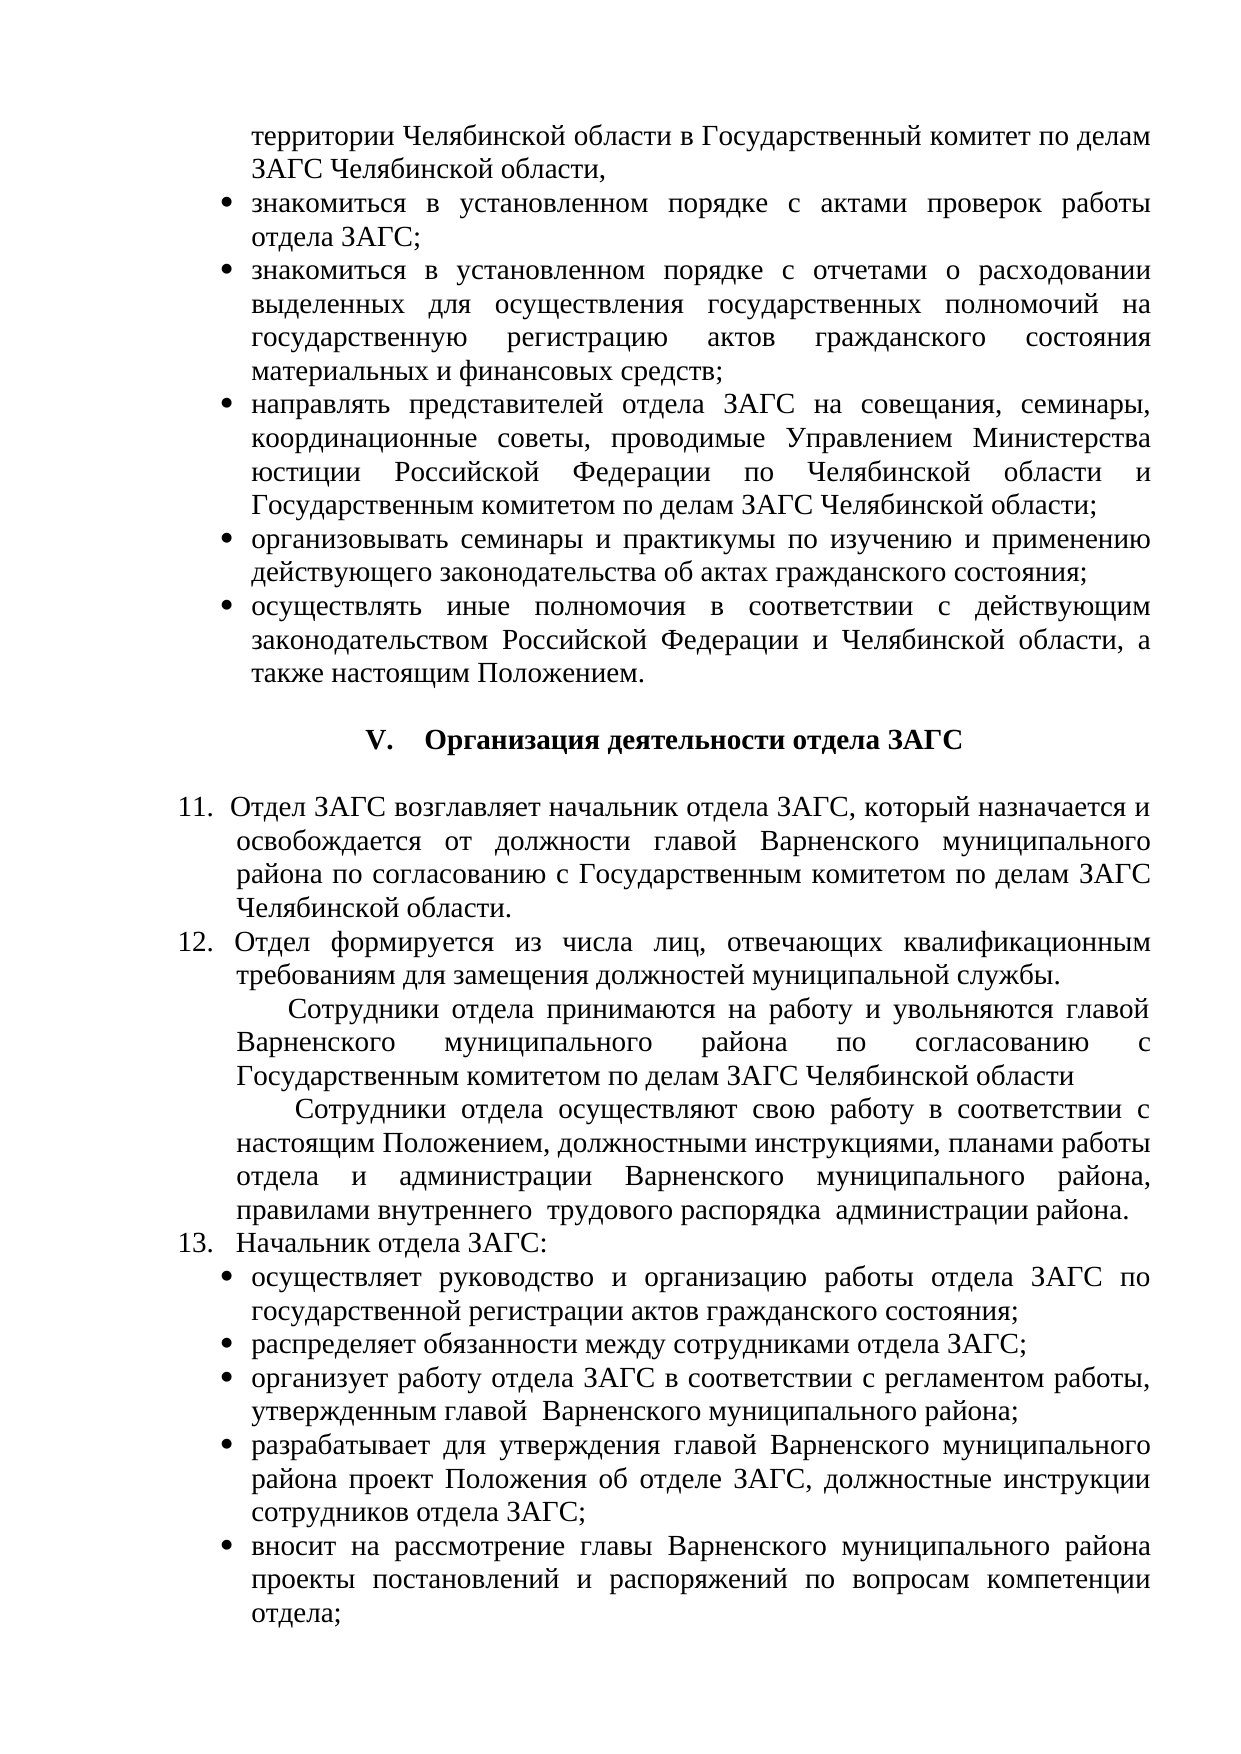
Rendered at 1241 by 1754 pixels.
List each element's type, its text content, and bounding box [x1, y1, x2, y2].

text Сотрудники отдела принимаются на работу и увольняются главой Варненского муниципального района по согласованию с Государственным комитетом по делам ЗАГС Челябинской области [177, 991, 1152, 1091]
text 13. Начальник отдела ЗАГС: [177, 1226, 1152, 1259]
list направлять представителей отдела ЗАГС на совещания, семинары, координационные советы, проводимые Управлением Министерства юстиции Российской Федерации по Челябинской области и Государственным комитетом по делам ЗАГС Челябинской области; [222, 387, 1152, 521]
list вносит на рассмотрение главы Варненского муниципального района проекты постановлений и распоряжений по вопросам компетенции отдела; [222, 1528, 1152, 1628]
text 12. Отдел формируется из числа лиц, отвечающих квалификационным требованиям для замещения должностей муниципальной службы. [177, 924, 1152, 991]
list распределяет обязанности между сотрудниками отдела ЗАГС; [222, 1326, 1152, 1360]
list организует работу отдела ЗАГС в соответствии с регламентом работы, утвержденным главой Варненского муниципального района; [222, 1360, 1152, 1427]
list разрабатывает для утверждения главой Варненского муниципального района проект Положения об отделе ЗАГС, должностные инструкции сотрудников отдела ЗАГС; [222, 1427, 1152, 1528]
list организовывать семинары и практикумы по изучению и применению действующего законодательства об актах гражданского состояния; [222, 521, 1152, 588]
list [222, 118, 1152, 185]
list Организация деятельности отдела ЗАГС [177, 722, 1152, 756]
list знакомиться в установленном порядке с актами проверок работы отдела ЗАГС; [222, 185, 1152, 252]
text Сотрудники отдела осуществляют свою работу в соответствии с настоящим Положением, должностными инструкциями, планами работы отдела и администрации Варненского муниципального района, правилами внутреннего трудового распорядка администрации района. [177, 1091, 1152, 1226]
list знакомиться в установленном порядке с отчетами о расходовании выделенных для осуществления государственных полномочий на государственную регистрацию актов гражданского состояния материальных и финансовых средств; [222, 252, 1152, 387]
text 11. Отдел ЗАГС возглавляет начальник отдела ЗАГС, который назначается и освобождается от должности главой Варненского муниципального района по согласованию с Государственным комитетом по делам ЗАГС Челябинской области. [177, 789, 1152, 924]
list осуществлять иные полномочия в соответствии с действующим законодательством Российской Федерации и Челябинской области, а также настоящим Положением. [222, 588, 1152, 689]
list осуществляет руководство и организацию работы отдела ЗАГС по государственной регистрации актов гражданского состояния; [222, 1259, 1152, 1326]
